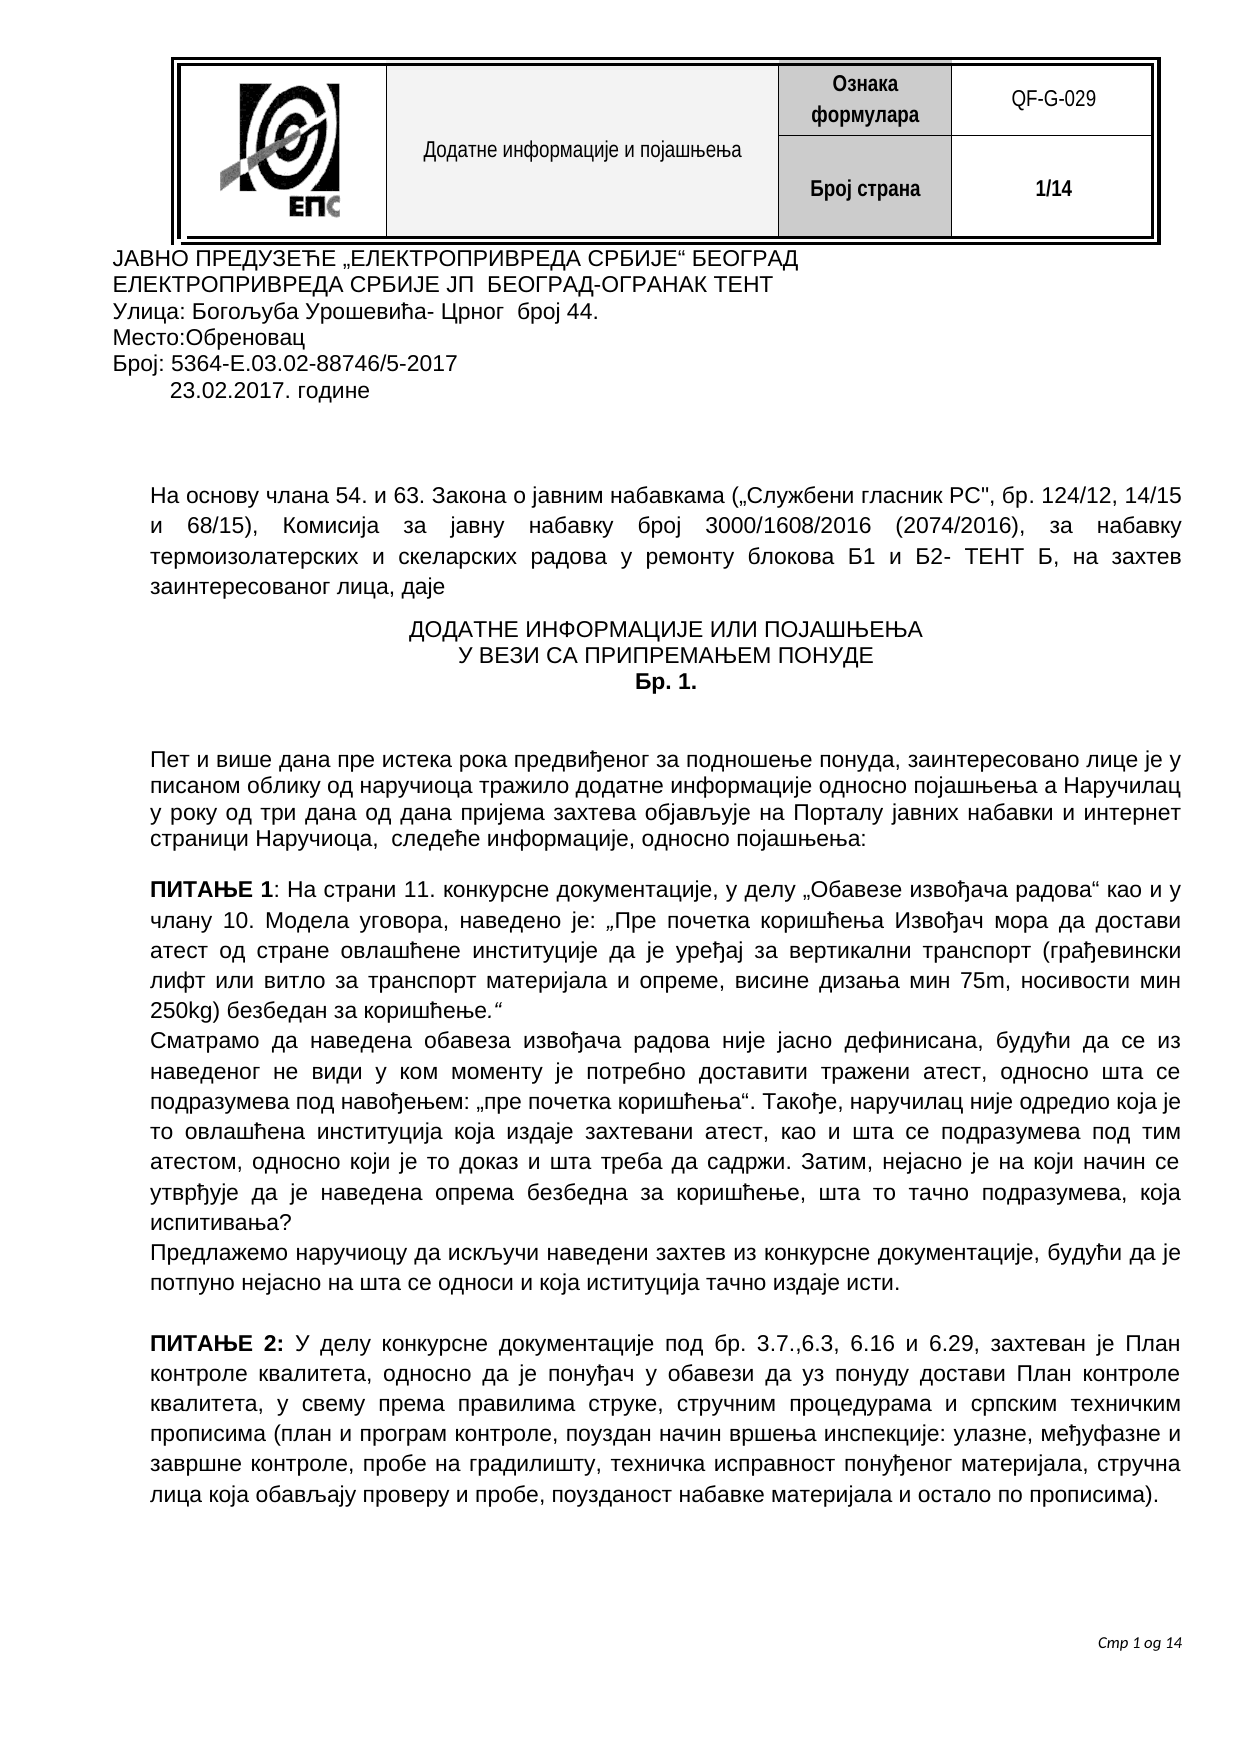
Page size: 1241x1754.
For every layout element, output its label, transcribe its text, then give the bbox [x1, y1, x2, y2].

text Улица: Богољуба Урошевића- Црног број 44. [112, 298, 1182, 324]
text ЈАВНО ПРЕДУЗЕЋЕ „ЕЛЕКТРОПРИВРЕДА СРБИЈЕ“ БЕОГРАД [112, 154, 1184, 271]
text Сматрамо да наведена обавеза извођача радова није јасно дефинисана, будући да се из наведеног не види у ком моменту је потребно доставити тражени атест, односно шта се подразумева под навођењем: „пре почетка коришћења“. Такође, наручилац није одредио која је то овлашћена институција која издаје захтевани атест, као и шта се подразумева под тим атестом, односно који је то доказ и шта треба да садржи. Затим, нејасно је на који начин се утврђује да је наведена опрема безбедна за коришћење, шта то тачно подразумева, која испитивања? [150, 1027, 1182, 1235]
text ПИТАЊЕ 2: У делу конкурсне документације под бр. 3.7.,6.3, 6.16 и 6.29, захтеван је План контроле квалитета, односно да је понуђач у обавези да уз понуду достави План контроле квалитета, у свему према правилима струке, стручним процедурама и српским техничким прописима (план и програм контроле, поуздан начин вршења инспекције: улазне, међуфазне и завршне контроле, пробе на градилишту, техничка исправност понуђеног материјала, стручна лица која обављају проверу и пробе, поузданост набавке материјала и остало по прописима). [150, 1329, 1182, 1507]
text Предлажемо наручиоцу да искључи наведени захтев из конкурсне документације, будући да је потпуно нејасно на шта се односи и која иституција тачно издаје исти. [150, 1239, 1182, 1295]
text У ВЕЗИ СА ПРИПРЕМАЊЕМ ПОНУДЕ [150, 642, 1182, 668]
text 23.02.2017. године [112, 377, 1184, 403]
text На основу члана 54. и 63. Закона о јавним набавкама („Службeни глaсник РС", бр. 124/12, 14/15 и 68/15), Комисија за јавну набавку број 3000/1608/2016 (2074/2016), за набавку термоизолатерских и скеларских радова у ремонту блокова Б1 и Б2- ТЕНТ Б, на захтев заинтересованог лица, даје [150, 482, 1182, 599]
text Пет и више дана пре истека рока предвиђеног за подношење понуда, заинтересовано лице је у писаном облику од наручиоца тражило додатне информације односно појашњења а Наручилац у року од три дана од дана пријема захтева објављује на Порталу јавних набавки и интернет страници Наручиоца, следеће информације, односно појашњења: [150, 746, 1182, 851]
text ДОДАТНЕ ИНФОРМАЦИЈЕ ИЛИ ПОЈАШЊЕЊА [150, 616, 1182, 642]
text ПИТАЊЕ 1: На страни 11. конкурсне документације, у делу „Обавезе извођача радова“ као и у члану 10. Модела уговора, наведено је: „Пре почетка коришћења Извођач мора да достави атест од стране овлашћене институције да је уређај за вертикални транспорт (грађевински лифт или витло за транспорт материјала и опреме, висине дизања мин 75m, носивости мин 250kg) безбедан за коришћење.“ [150, 876, 1182, 1023]
text Место:Обреновац [112, 324, 1184, 350]
text ЕЛЕКТРОПРИВРЕДА СРБИЈЕ ЈП БЕОГРАД-ОГРАНАК ТЕНТ [112, 271, 1184, 298]
text Број: 5364-E.03.02-88746/5-2017 [112, 350, 1184, 377]
text Бр. 1. [150, 668, 1182, 694]
